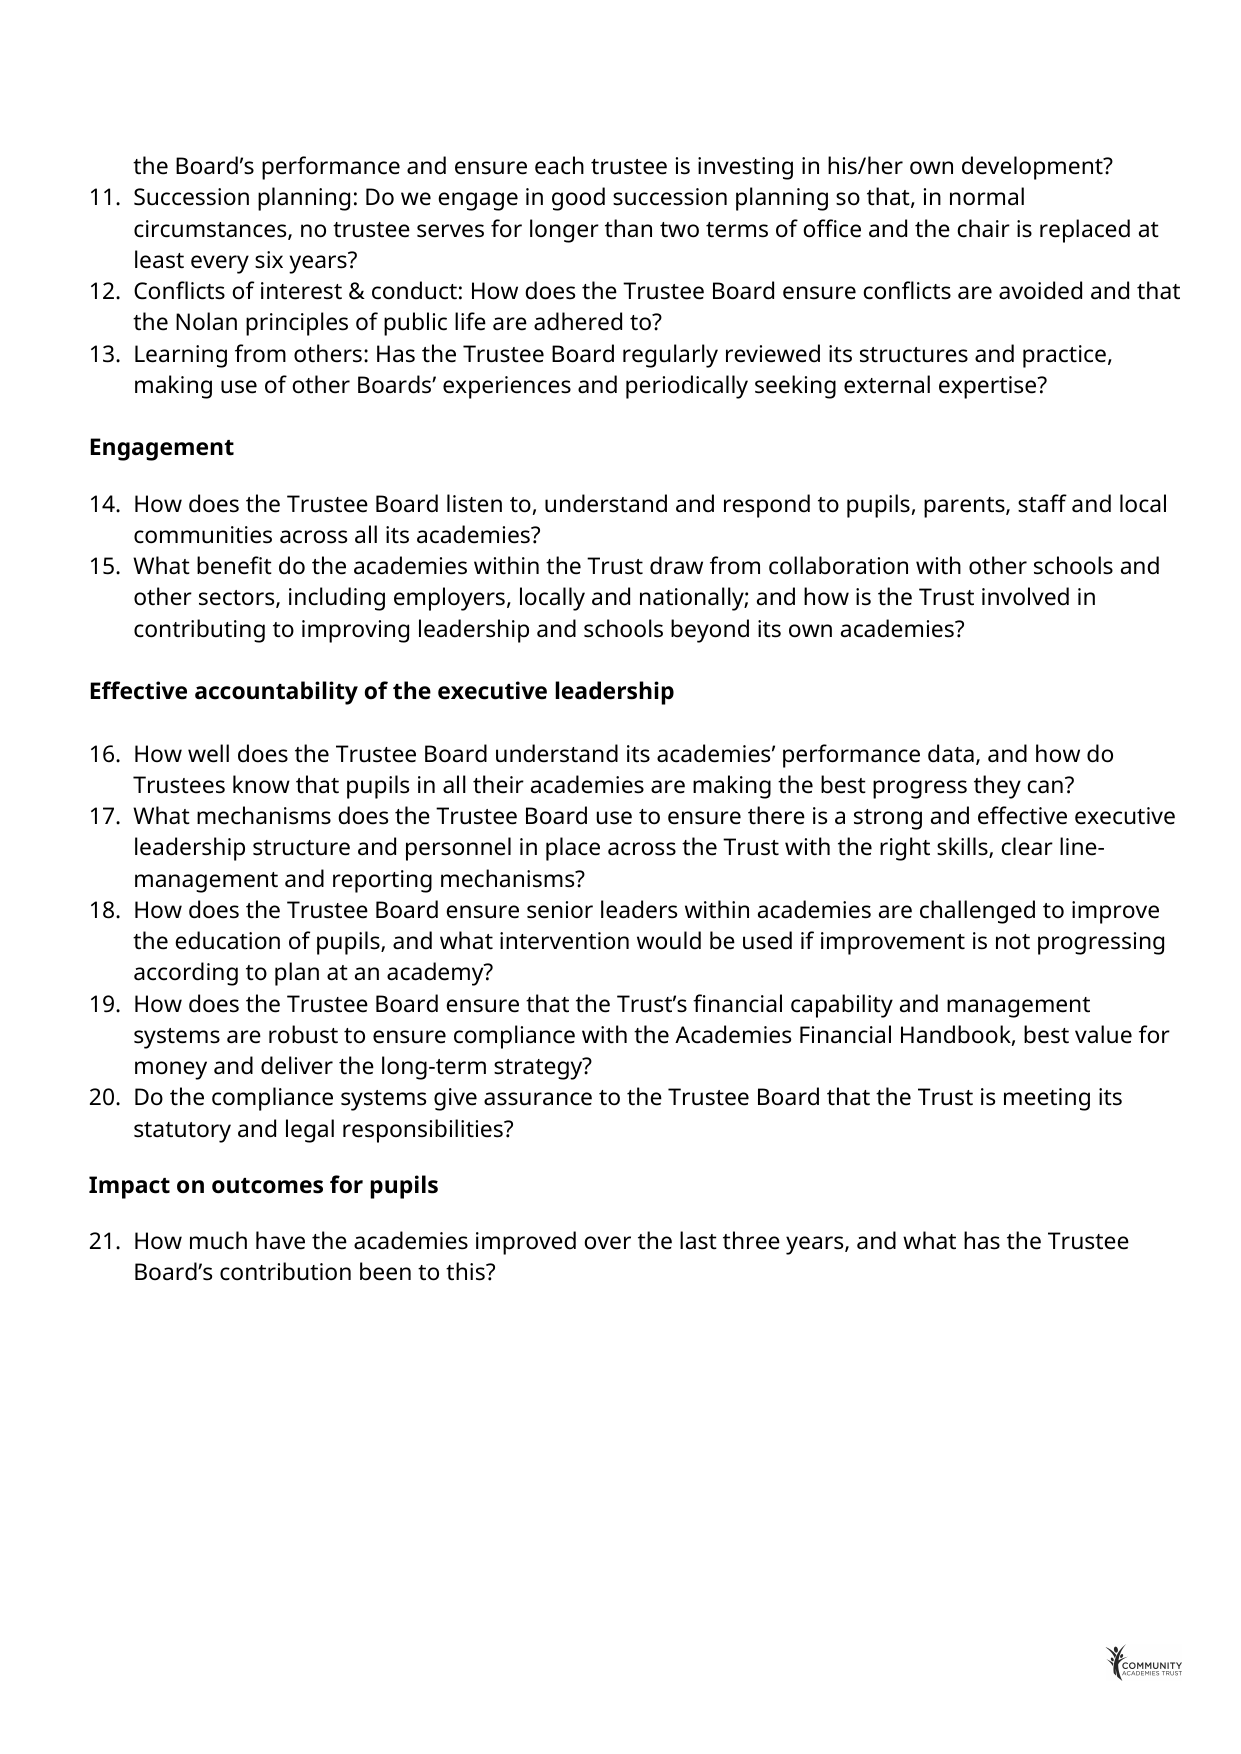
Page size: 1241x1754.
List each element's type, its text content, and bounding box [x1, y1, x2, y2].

list What mechanisms does the Trustee Board use to ensure there is a strong and effective executive leadership structure and personnel in place across the Trust with the right skills, clear line-management and reporting mechanisms? [89, 800, 1182, 894]
text Impact on outcomes for pupils [89, 1169, 1182, 1200]
list How does the Trustee Board ensure senior leaders within academies are challenged to improve the education of pupils, and what intervention would be used if improvement is not progressing according to plan at an academy? [89, 894, 1182, 987]
list Learning from others: Has the Trustee Board regularly reviewed its structures and practice, making use of other Boards’ experiences and periodically seeking external expertise? [89, 337, 1182, 400]
list Do the compliance systems give assurance to the Trustee Board that the Trust is meeting its statutory and legal responsibilities? [89, 1081, 1182, 1144]
text Engagement [89, 431, 1182, 462]
list How does the Trustee Board ensure that the Trust’s financial capability and management systems are robust to ensure compliance with the Academies Financial Handbook, best value for money and deliver the long-term strategy? [89, 987, 1182, 1081]
list Conflicts of interest & conduct: How does the Trustee Board ensure conflicts are avoided and that the Nolan principles of public life are adhered to? [89, 275, 1182, 337]
picture [1105, 1644, 1182, 1681]
list Effective accountability of the executive leadership [89, 675, 1182, 706]
list How does the Trustee Board listen to, understand and respond to pupils, parents, staff and local communities across all its academies? [89, 487, 1182, 550]
list How well does the Trustee Board understand its academies’ performance data, and how do Trustees know that pupils in all their academies are making the best progress they can? [89, 737, 1182, 800]
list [89, 150, 1182, 181]
list What benefit do the academies within the Trust draw from collaboration with other schools and other sectors, including employers, locally and nationally; and how is the Trust involved in contributing to improving leadership and schools beyond its own academies? [89, 550, 1182, 644]
list How much have the academies improved over the last three years, and what has the Trustee Board’s contribution been to this? [89, 1225, 1182, 1287]
list Succession planning: Do we engage in good succession planning so that, in normal circumstances, no trustee serves for longer than two terms of office and the chair is replaced at least every six years? [89, 181, 1182, 275]
